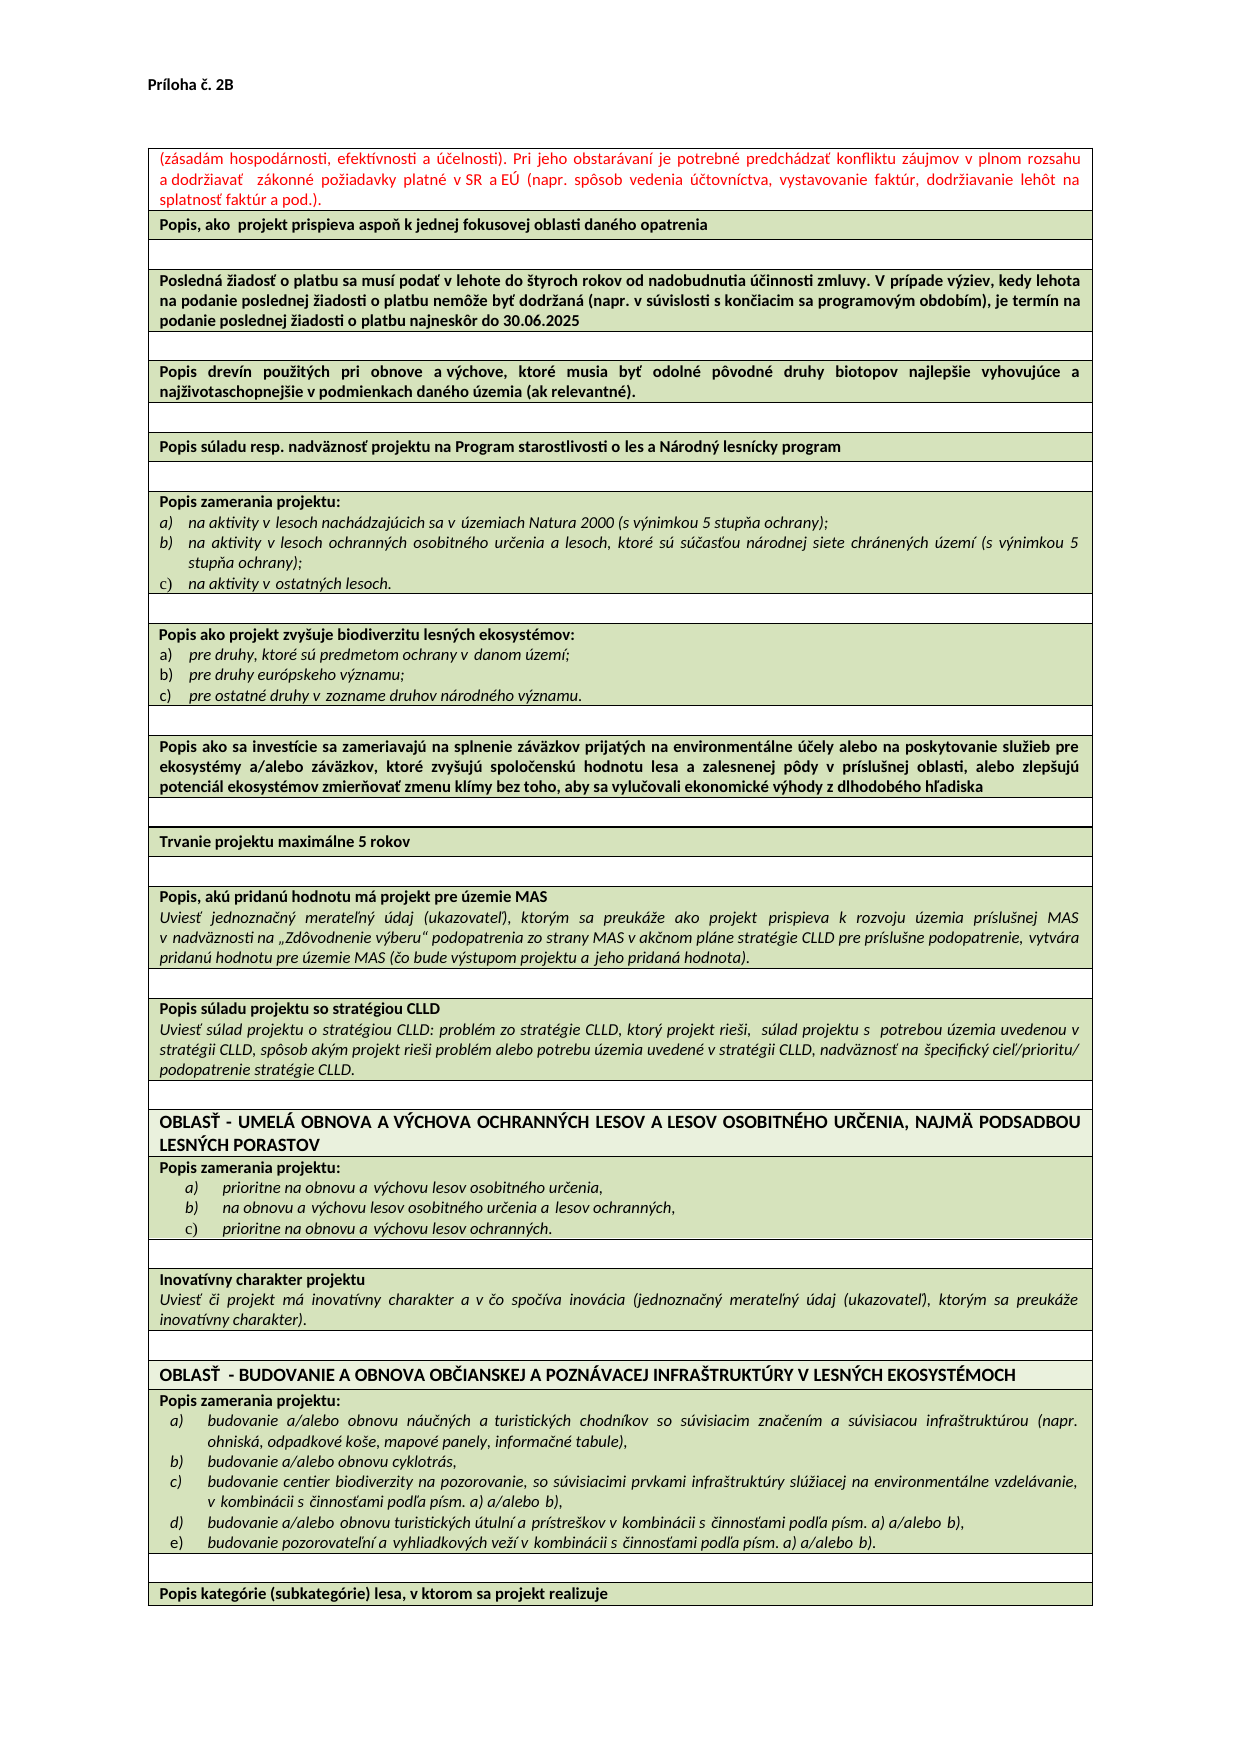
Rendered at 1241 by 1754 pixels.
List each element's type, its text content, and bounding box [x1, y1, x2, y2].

table_cell Popis zamerania projektu: budovanie a/alebo obnovu náučných a turistických chodníkov so súvisiacim značením a súvisiacou infraštruktúrou (napr. ohniská, odpadkové koše, mapové panely, informačné tabule), budovanie a/alebo obnovu cyklotrás, budovanie centier biodiverzity na pozorovanie, so súvisiacimi prvkami infraštruktúry slúžiacej na environmentálne vzdelávanie, v kombinácii s činnosťami podľa písm. a) a/alebo b), budovanie a/alebo obnovu turistických útulní a prístreškov v kombinácii s činnosťami podľa písm. a) a/alebo b), budovanie pozorovateľní a vyhliadkových veží v kombinácii s činnosťami podľa písm. a) a/alebo b). [149, 1390, 1092, 1553]
table_cell Oblasť - Umelá obnova a výchova ochranných lesov a lesov osobitného určenia, najmä podsadbou lesných porastov [149, 1110, 1092, 1156]
table_cell [149, 969, 1092, 997]
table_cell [149, 1583, 1092, 1605]
table_cell Inovatívny charakter projektu Uviesť či projekt má inovatívny charakter a v čo spočíva inovácia (jednoznačný merateľný údaj (ukazovateľ), ktorým sa preukáže inovatívny charakter). [149, 1269, 1092, 1330]
table_cell [149, 403, 1092, 432]
table_cell Popis, ako projekt prispieva aspoň k jednej fokusovej oblasti daného opatrenia [149, 211, 1092, 239]
table_cell [149, 240, 1092, 269]
table_cell [149, 706, 1092, 735]
table_cell [149, 1331, 1092, 1359]
table_cell Popis, akú pridanú hodnotu má projekt pre územie MAS Uviesť jednoznačný merateľný údaj (ukazovateľ), ktorým sa preukáže ako projekt prispieva k rozvoju územia príslušnej MAS v nadväznosti na „Zdôvodnenie výberu“ podopatrenia zo strany MAS v akčnom pláne stratégie CLLD pre príslušne podopatrenie, vytvára pridanú hodnotu pre územie MAS (čo bude výstupom projektu a jeho pridaná hodnota). [149, 887, 1092, 968]
table_cell [149, 798, 1092, 826]
table_cell [149, 1554, 1092, 1582]
table_cell Popis súladu projektu so stratégiou CLLD Uviesť súlad projektu o stratégiou CLLD: problém zo stratégie CLLD, ktorý projekt rieši, súlad projektu s potrebou územia uvedenou v stratégii CLLD, spôsob akým projekt rieši problém alebo potrebu územia uvedené v stratégii CLLD, nadväznosť na špecifický cieľ/prioritu/ podopatrenie stratégie CLLD. [149, 999, 1092, 1080]
table_cell [149, 462, 1092, 491]
table_cell Popis súladu resp. nadväznosť projektu na Program starostlivosti o les a Národný lesnícky program [149, 433, 1092, 461]
table_cell Popis ako projekt zvyšuje biodiverzitu lesných ekosystémov: pre druhy, ktoré sú predmetom ochrany v danom území; pre druhy európskeho významu; pre ostatné druhy v zozname druhov národného významu. [149, 624, 1092, 705]
table_cell Popis zamerania projektu: prioritne na obnovu a výchovu lesov osobitného určenia, na obnovu a výchovu lesov osobitného určenia a lesov ochranných, prioritne na obnovu a výchovu lesov ochranných. [149, 1157, 1092, 1238]
table_cell Popis ako sa investície sa zameriavajú na splnenie záväzkov prijatých na environmentálne účely alebo na poskytovanie služieb pre ekosystémy a/alebo záväzkov, ktoré zvyšujú spoločenskú hodnotu lesa a zalesnenej pôdy v príslušnej oblasti, alebo zlepšujú potenciál ekosystémov zmierňovať zmenu klímy bez toho, aby sa vylučovali ekonomické výhody z dlhodobého hľadiska [149, 736, 1092, 797]
table_cell [149, 1240, 1092, 1268]
table_cell [149, 1081, 1092, 1109]
table_cell [149, 857, 1092, 886]
table_cell [149, 594, 1092, 623]
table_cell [149, 149, 1092, 209]
table_cell [149, 332, 1092, 360]
table_cell Trvanie projektu maximálne 5 rokov [149, 828, 1092, 856]
table_cell Popis zamerania projektu: na aktivity v lesoch nachádzajúcich sa v územiach Natura 2000 (s výnimkou 5 stupňa ochrany); na aktivity v lesoch ochranných osobitného určenia a lesoch, ktoré sú súčasťou národnej siete chránených území (s výnimkou 5 stupňa ochrany); na aktivity v ostatných lesoch. [149, 492, 1092, 593]
table_cell Popis drevín použitých pri obnove a výchove, ktoré musia byť odolné pôvodné druhy biotopov najlepšie vyhovujúce a najživotaschopnejšie v podmienkach daného územia (ak relevantné). [149, 361, 1092, 402]
table_cell Oblasť - Budovanie a obnova občianskej a poznávacej infraštruktúry v lesných ekosystémoch [149, 1361, 1092, 1389]
table_cell Posledná žiadosť o platbu sa musí podať v lehote do štyroch rokov od nadobudnutia účinnosti zmluvy. V prípade výziev, kedy lehota na podanie poslednej žiadosti o platbu nemôže byť dodržaná (napr. v súvislosti s končiacim sa programovým obdobím), je termín na podanie poslednej žiadosti o platbu najneskôr do 30.06.2025 [149, 270, 1092, 331]
